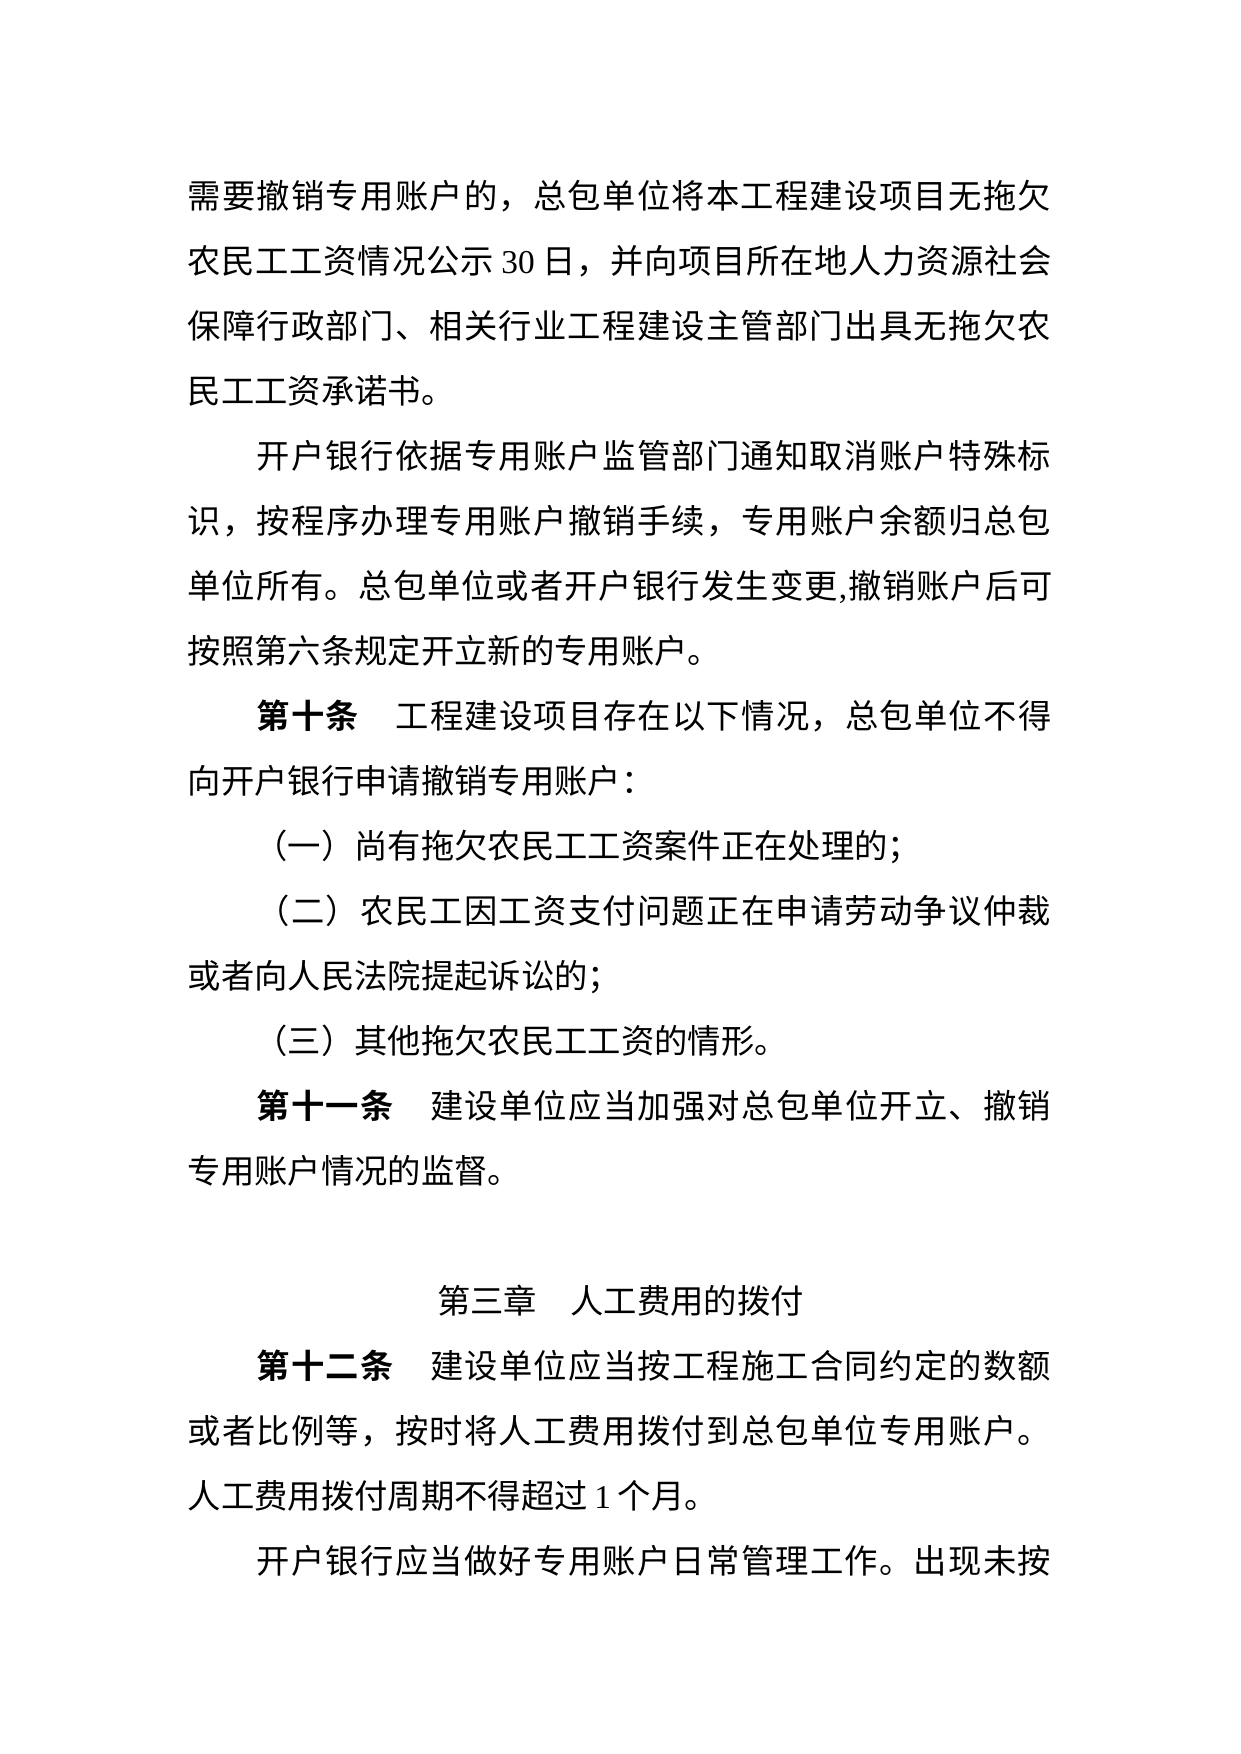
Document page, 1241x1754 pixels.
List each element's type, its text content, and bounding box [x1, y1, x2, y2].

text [187, 1527, 1053, 1592]
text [187, 162, 1053, 422]
text 第十一条 建设单位应当加强对总包单位开立、撤销专用账户情况的监督。 [187, 1072, 1053, 1202]
text （一）尚有拖欠农民工工资案件正在处理的； [187, 812, 1053, 877]
text 第十二条 建设单位应当按工程施工合同约定的数额或者比例等，按时将人工费用拨付到总包单位专用账户。人工费用拨付周期不得超过1个月。 [187, 1332, 1053, 1527]
text 开户银行依据专用账户监管部门通知取消账户特殊标识，按程序办理专用账户撤销手续，专用账户余额归总包单位所有。总包单位或者开户银行发生变更,撤销账户后可按照第六条规定开立新的专用账户。 [187, 422, 1053, 682]
text 第三章 人工费用的拨付 [187, 1267, 1053, 1332]
text （二）农民工因工资支付问题正在申请劳动争议仲裁或者向人民法院提起诉讼的； [187, 877, 1053, 1007]
text （三）其他拖欠农民工工资的情形。 [187, 1007, 1053, 1072]
text 第十条 工程建设项目存在以下情况，总包单位不得向开户银行申请撤销专用账户： [187, 682, 1053, 812]
